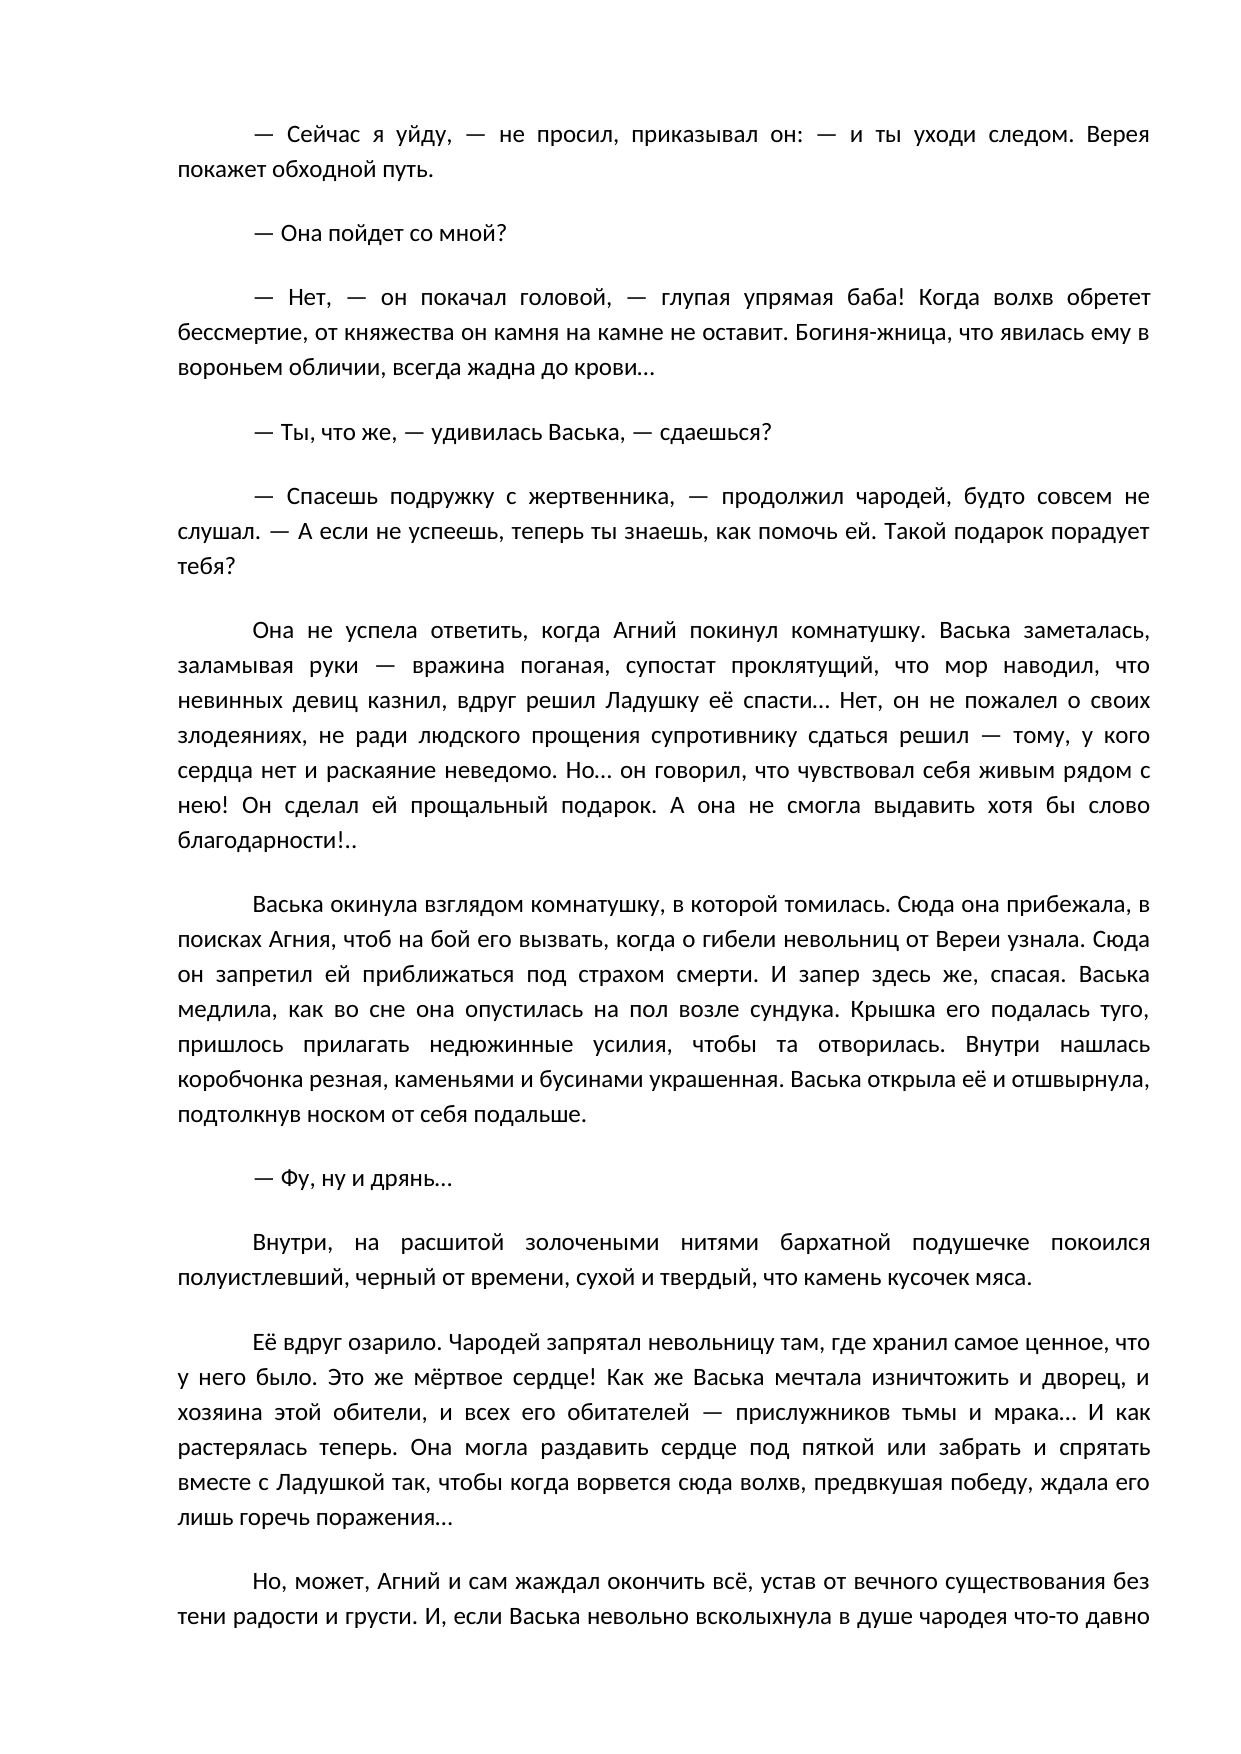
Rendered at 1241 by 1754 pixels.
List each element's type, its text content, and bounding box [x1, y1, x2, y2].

text — Нет, — он покачал головой, — глупая упрямая баба! Когда волхв обретет бессмертие, от княжества он камня на камне не оставит. Богиня-жница, что явилась ему в вороньем обличии, всегда жадна до крови… [177, 281, 1152, 382]
text Её вдруг озарило. Чародей запрятал невольницу там, где хранил самое ценное, что у него было. Это же мёртвое сердце! Как же Васька мечтала изничтожить и дворец, и хозяина этой обители, и всех его обитателей — прислужников тьмы и мрака… И как растерялась теперь. Она могла раздавить сердце под пяткой или забрать и спрятать вместе с Ладушкой так, чтобы когда ворвется сюда волхв, предвкушая победу, ждала его лишь горечь поражения… [177, 1326, 1152, 1531]
text — Ты, что же, — удивилась Васька, — сдаешься? [177, 416, 1152, 446]
text Внутри, на расшитой золочеными нитями бархатной подушечке покоился полуистлевший, черный от времени, сухой и твердый, что камень кусочек мяса. [177, 1226, 1152, 1292]
text Она не успела ответить, когда Агний покинул комнатушку. Васька заметалась, заламывая руки — вражина поганая, супостат проклятущий, что мор наводил, что невинных девиц казнил, вдруг решил Ладушку её спасти… Нет, он не пожалел о своих злодеяниях, не ради людского прощения супротивнику сдаться решил — тому, у кого сердца нет и раскаяние неведомо. Но… он говорил, что чувствовал себя живым рядом с нею! Он сделал ей прощальный подарок. А она не смогла выдавить хотя бы слово благодарности!.. [177, 614, 1152, 854]
text — Фу, ну и дрянь… [177, 1162, 1152, 1193]
text — Она пойдет со мной? [177, 217, 1152, 248]
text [177, 1565, 1152, 1630]
text — Спасешь подружку с жертвенника, — продолжил чародей, будто совсем не слушал. — А если не успеешь, теперь ты знаешь, как помочь ей. Такой подарок порадует тебя? [177, 480, 1152, 580]
text — Сейчас я уйду, — не просил, приказывал он: — и ты уходи следом. Верея покажет обходной путь. [177, 118, 1152, 184]
text Васька окинула взглядом комнатушку, в которой томилась. Сюда она прибежала, в поисках Агния, чтоб на бой его вызвать, когда о гибели невольниц от Вереи узнала. Сюда он запретил ей приближаться под страхом смерти. И запер здесь же, спасая. Васька медлила, как во сне она опустилась на пол возле сундука. Крышка его подалась туго, пришлось прилагать недюжинные усилия, чтобы та отворилась. Внутри нашлась коробчонка резная, каменьями и бусинами украшенная. Васька открыла её и отшвырнула, подтолкнув носком от себя подальше. [177, 888, 1152, 1129]
